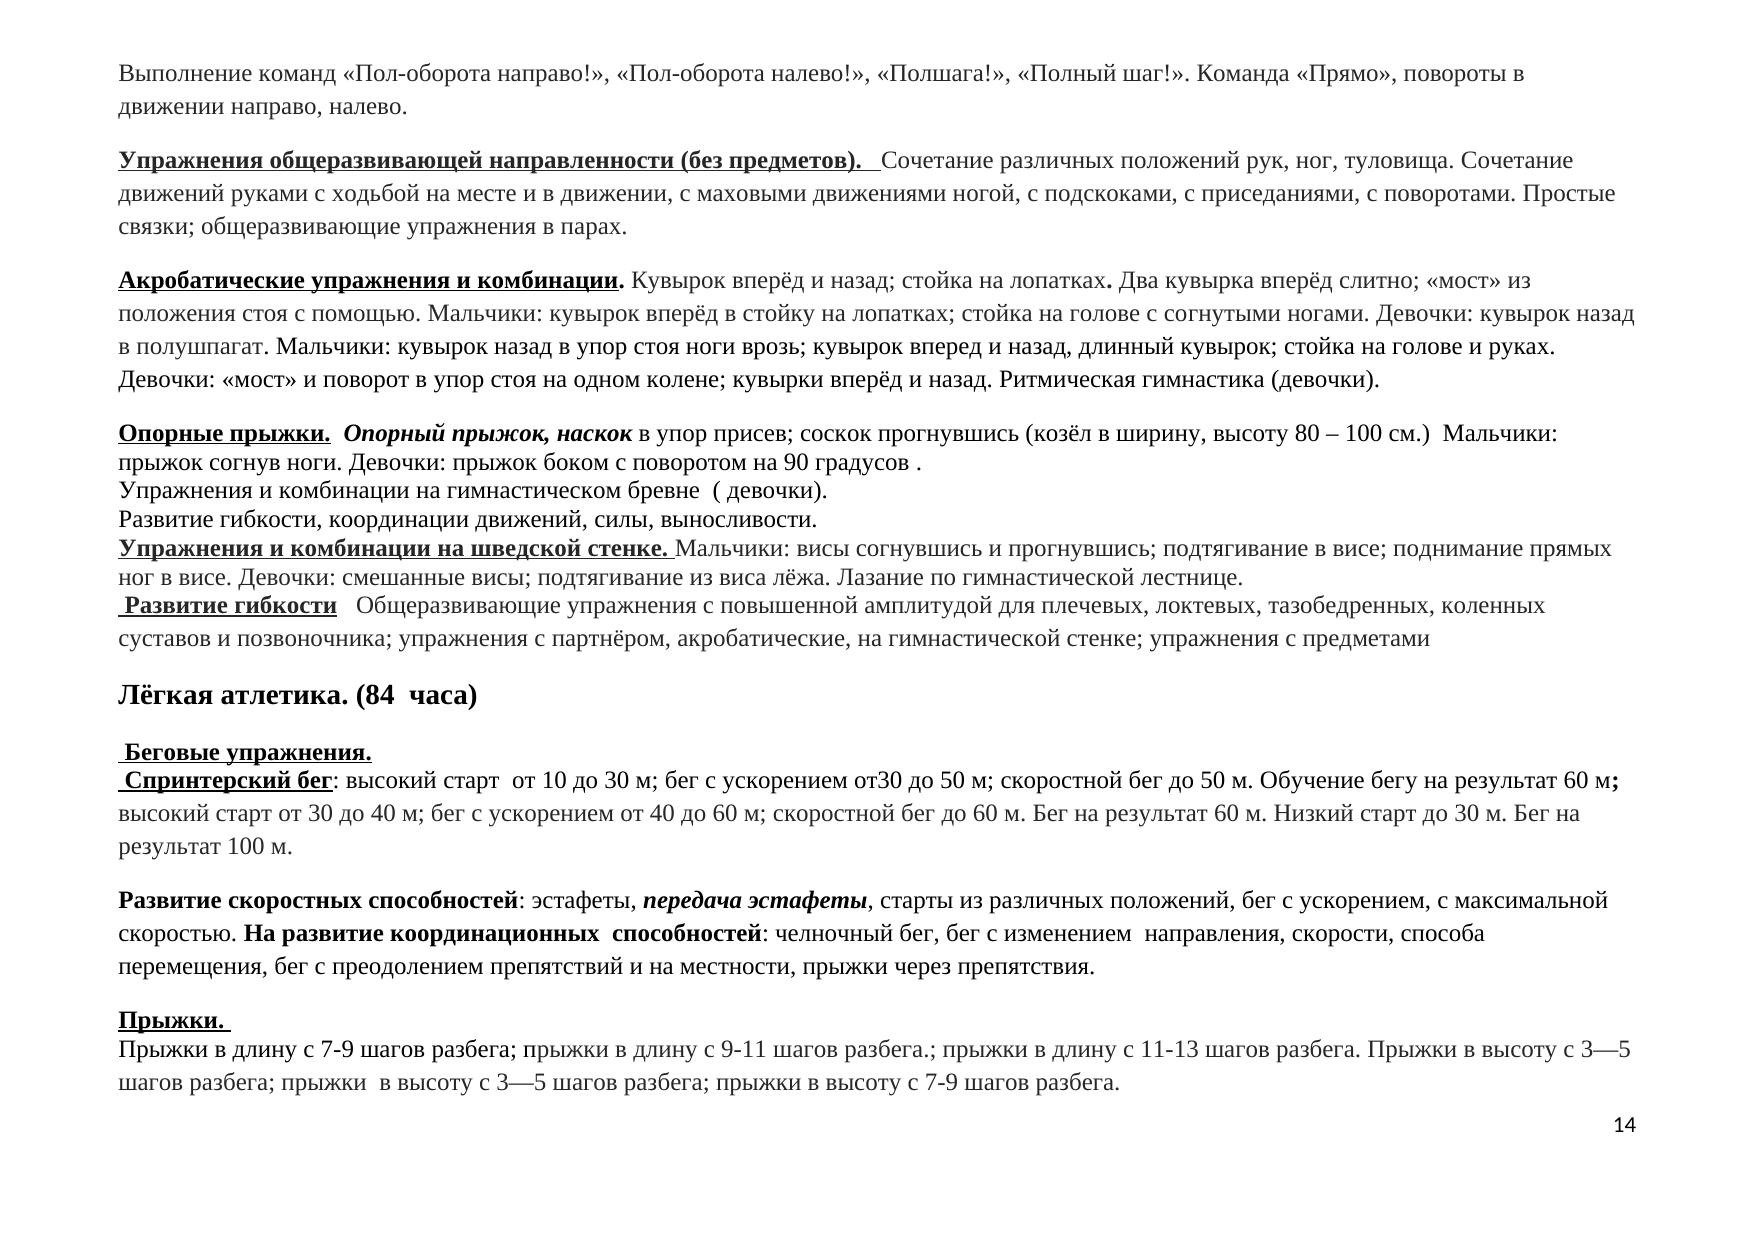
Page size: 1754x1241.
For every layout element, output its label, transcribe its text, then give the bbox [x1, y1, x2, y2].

text Развитие скоростных способностей: эстафеты, передача эстафеты, старты из различных положений, бег с ускорением, с максимальной скоростью. На развитие координационных способностей: челночный бег, бег с изменением направления, скорости, способа перемещения, бег с преодолением препятствий и на местности, прыжки через препятствия. [118, 885, 1636, 980]
text Спринтерский бег: высокий старт от 10 до бег с ускорением от30 до скоростной бег до Обучение бегу на результат 60 м; высокий старт от 30 до 40 м; бег с ускорением от 40 до 60 м; скоростной бег до 60 м. Бег на результат 60 м. Низкий старт до 30 м. Бег на результат 100 м. [118, 765, 1636, 860]
text Упражнения и комбинации на шведской стенке. Мальчики: висы согнувшись и прогнувшись; подтягивание в висе; поднимание прямых ног в висе. Девочки: смешанные висы; подтягивание из виса лёжа. Лазание по гимнастической лестнице. [118, 533, 1636, 590]
text Опорные прыжки. Опорный прыжок, наскок в упор присев; соскок прогнувшись (козёл в ширину, высоту 80 – 100 см.) Мальчики: прыжок согнув ноги. Девочки: прыжок боком с поворотом на 90 градусов . [118, 418, 1636, 475]
text Развитие гибкости, координации движений, силы, выносливости. [118, 504, 1636, 533]
text Упражнения и комбинации на гимнастическом бревне ( девочки). [118, 475, 1636, 504]
text Упражнения общеразвивающей направленности (без предметов). Сочетание различных положений рук, ног, туловища. Сочетание движений руками с ходьбой на месте и в движении, с маховыми движениями ногой, с подскоками, с приседаниями, с поворотами. Простые связки; общеразвивающие упражнения в парах. [118, 145, 1636, 240]
text Прыжки. [118, 1005, 1636, 1034]
text Развитие гибкости Общеразвивающие упражнения с повышенной амплитудой для плечевых, локтевых, тазобедренных, коленных суставов и позвоночника; упражнения с партнёром, акробатические, на гимнастической стенке; упражнения с предметами [118, 590, 1636, 652]
text Беговые упражнения. [118, 737, 1636, 765]
text Прыжки в длину с 7-9 шагов разбега; прыжки в длину с 9-11 шагов разбега.; прыжки в длину с 11-13 шагов разбега. Прыжки в высоту с 3—5 шагов разбега; прыжки в высоту с 3—5 шагов разбега; прыжки в высоту с 7-9 шагов разбега. [118, 1034, 1636, 1096]
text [118, 58, 1636, 120]
text Акробатические упражнения и комбинации. Кувырок вперёд и назад; стойка на лопатках. Два кувырка вперёд слитно; «мост» из положения стоя с помощью. Мальчики: кувырок вперёд в стойку на лопатках; стойка на голове с согнутыми ногами. Девочки: кувырок назад в полушпагат. Мальчики: кувырок назад в упор стоя ноги врозь; кувырок вперед и назад, длинный кувырок; стойка на голове и руках. Девочки: «мост» и поворот в упор стоя на одном колене; кувырки вперёд и назад. Ритмическая гимнастика (девочки). [118, 265, 1636, 393]
text Лёгкая атлетика. (84 часа) [118, 677, 1636, 711]
